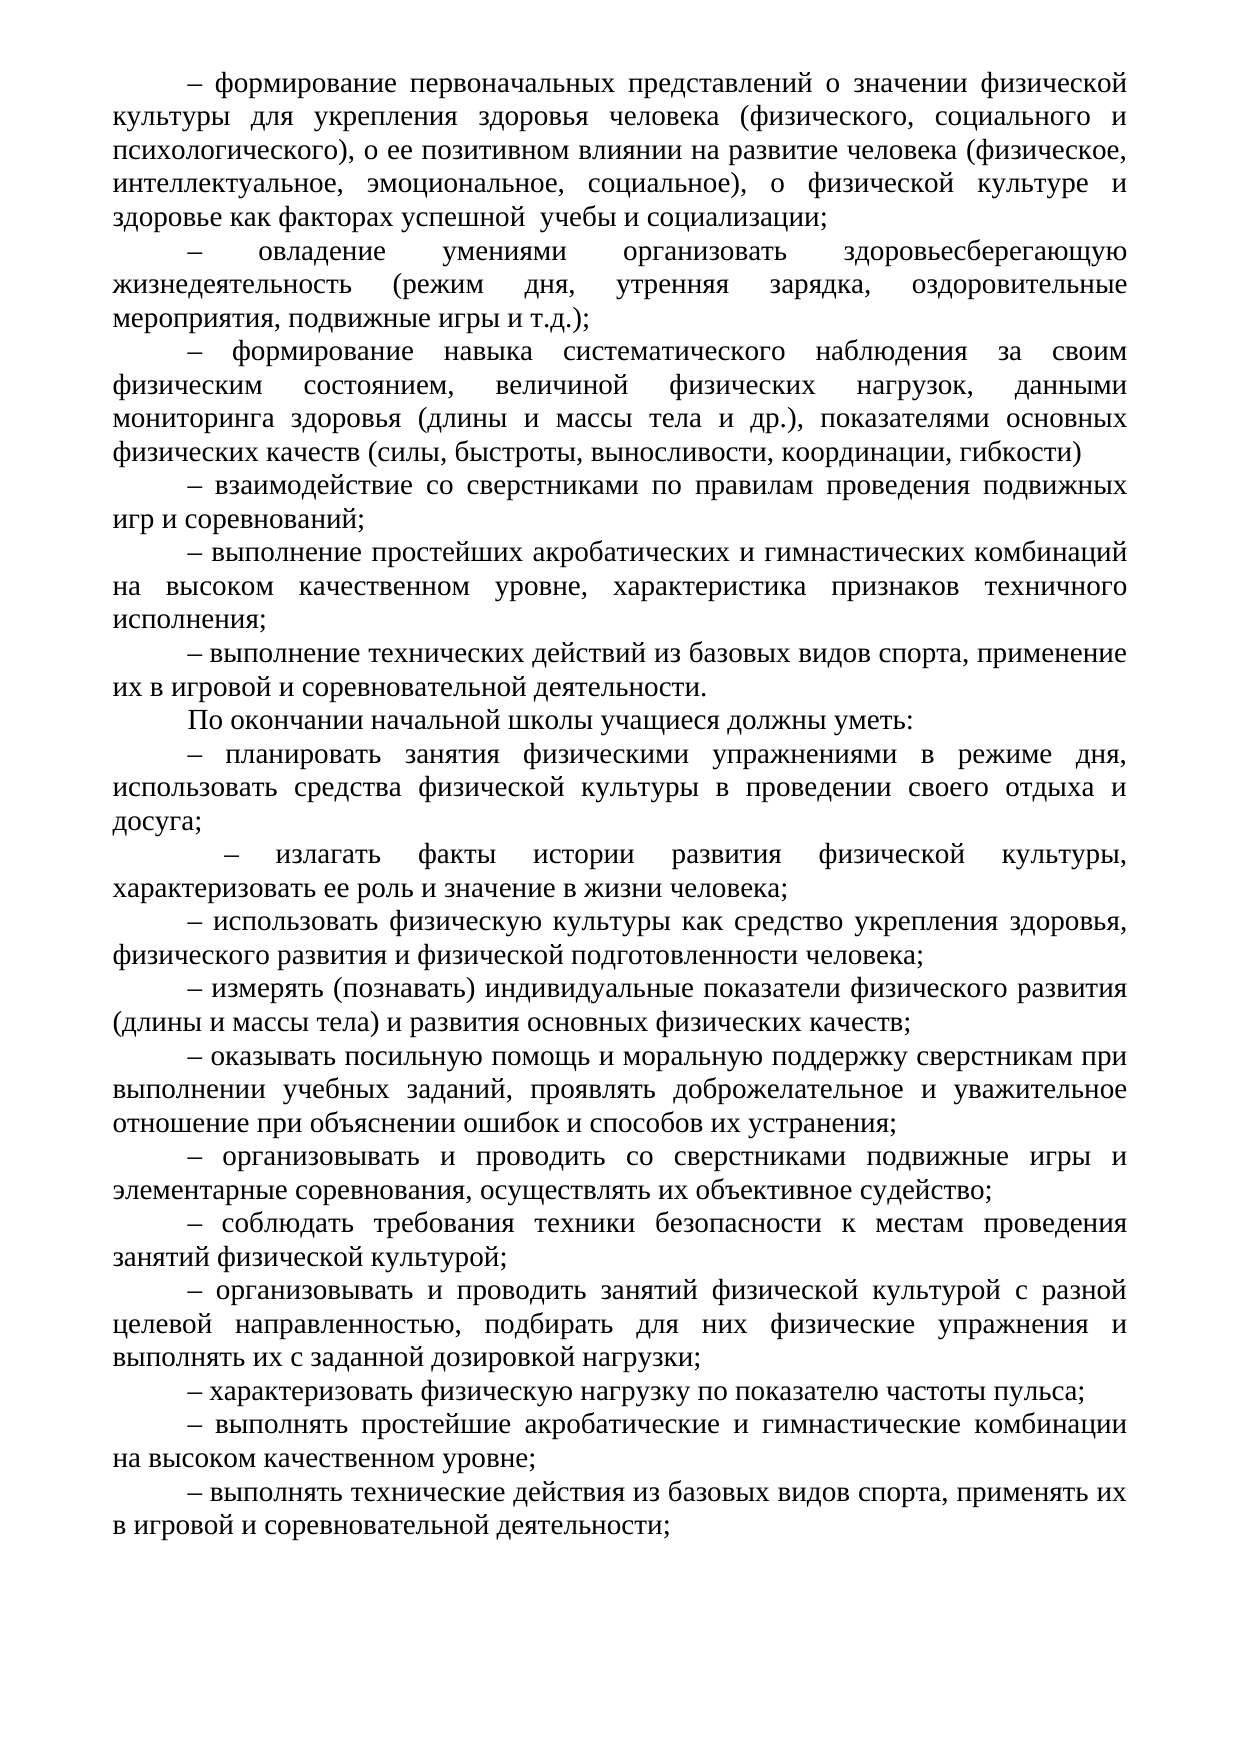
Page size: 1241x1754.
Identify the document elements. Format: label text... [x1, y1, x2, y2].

text – оказывать посильную помощь и моральную поддержку сверстникам при выполнении учебных заданий, проявлять доброжелательное и уважительное отношение при объяснении ошибок и способов их устранения; [112, 1038, 1128, 1138]
text – выполнять простейшие акробатические и гимнастические комбинации на высоком качественном уровне; [112, 1407, 1128, 1474]
text – характеризовать физическую нагрузку по показателю частоты пульса; [112, 1373, 1128, 1407]
text – формирование навыка систематического наблюдения за своим физическим состоянием, величиной физических нагрузок, данными мониторинга здоровья (длины и массы тела и др.), показателями основных физических качеств (силы, быстроты, выносливости, координации, гибкости) [112, 333, 1128, 467]
text – выполнять технические действия из базовых видов спорта, применять их в игровой и соревновательной деятельности; [112, 1474, 1128, 1541]
text – использовать физическую культуры как средство укрепления здоровья, физического развития и физической подготовленности человека; [112, 903, 1128, 971]
text По окончании начальной школы учащиеся должны уметь: [112, 702, 1128, 736]
text – формирование первоначальных представлений о значении физической культуры для укрепления здоровья человека (физического, социального и психологического), о ее позитивном влиянии на развитие человека (физическое, интеллектуальное, эмоциональное, социальное), о физической культуре и здоровье как факторах успешной учебы и социализации; [112, 65, 1128, 233]
text – овладение умениями организовать здоровьесберегающую жизнедеятельность (режим дня, утренняя зарядка, оздоровительные мероприятия, подвижные игры и т.д.); [112, 233, 1128, 333]
text – выполнение технических действий из базовых видов спорта, применение их в игровой и соревновательной деятельности. [112, 635, 1128, 702]
text – организовывать и проводить со сверстниками подвижные игры и элементарные соревнования, осуществлять их объективное судейство; [112, 1138, 1128, 1205]
text – выполнение простейших акробатических и гимнастических комбинаций на высоком качественном уровне, характеристика признаков техничного исполнения; [112, 534, 1128, 635]
text – взаимодействие со сверстниками по правилам проведения подвижных игр и соревнований; [112, 467, 1128, 534]
text – измерять (познавать) индивидуальные показатели физического развития (длины и массы тела) и развития основных физических качеств; [112, 971, 1128, 1038]
text – излагать факты истории развития физической культуры, характеризовать ее роль и значение в жизни человека; [112, 836, 1128, 903]
text – соблюдать требования техники безопасности к местам проведения занятий физической культурой; [112, 1205, 1128, 1272]
text – планировать занятия физическими упражнениями в режиме дня, использовать средства физической культуры в проведении своего отдыха и досуга; [112, 736, 1128, 836]
text – организовывать и проводить занятий физической культурой с разной целевой направленностью, подбирать для них физические упражнения и выполнять их с заданной дозировкой нагрузки; [112, 1272, 1128, 1373]
